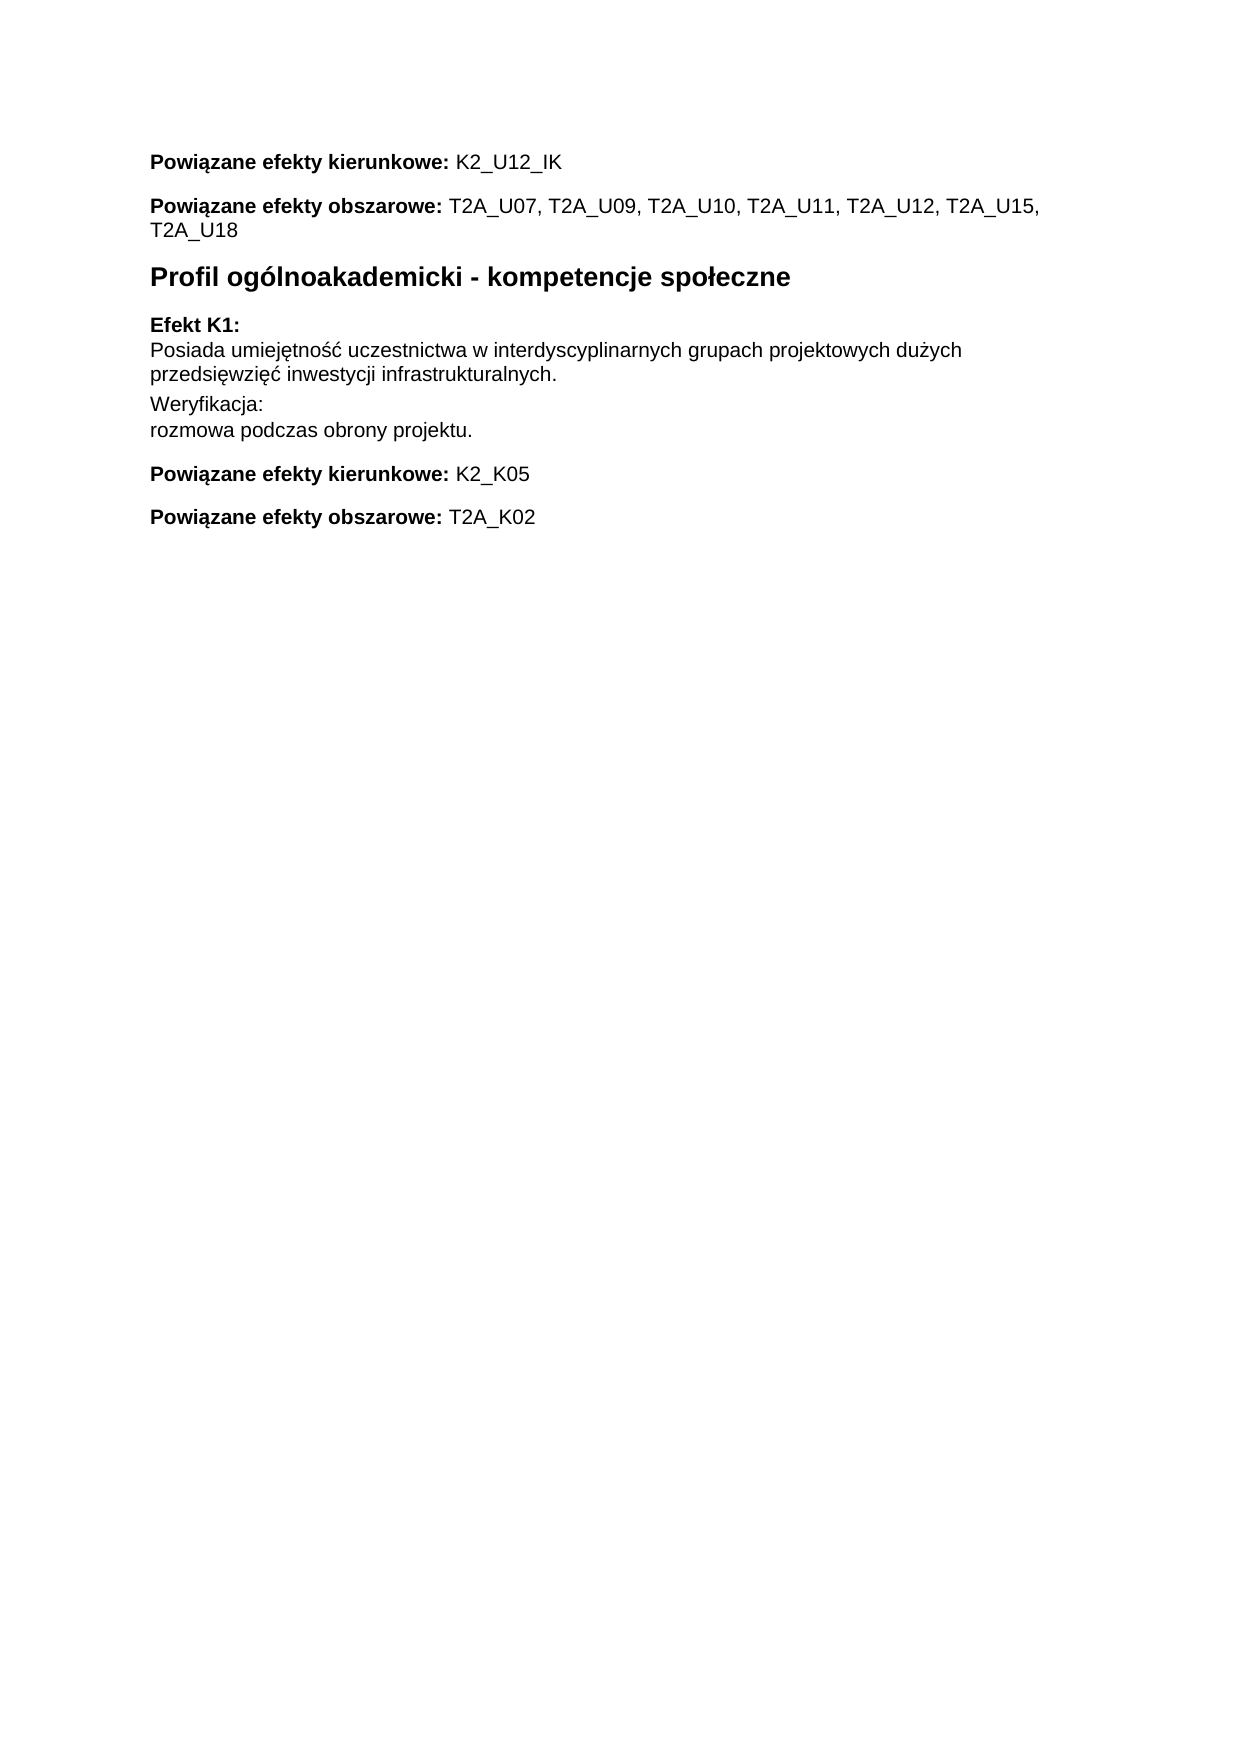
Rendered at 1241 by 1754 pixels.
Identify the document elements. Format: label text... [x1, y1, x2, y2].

text Efekt K1: [150, 312, 1090, 336]
text Weryfikacja: [150, 392, 1090, 416]
text rozmowa podczas obrony projektu. [150, 418, 1090, 442]
text Posiada umiejętność uczestnictwa w interdyscyplinarnych grupach projektowych dużych przedsięwzięć inwestycji infrastrukturalnych. [150, 337, 1090, 385]
subtitle Profil ogólnoakademicki - kompetencje społeczne [150, 261, 1090, 293]
text Powiązane efekty kierunkowe: K2_U12_IK [150, 150, 1090, 174]
text Powiązane efekty kierunkowe: K2_K05 [150, 461, 1090, 485]
text Powiązane efekty obszarowe: T2A_U07, T2A_U09, T2A_U10, T2A_U11, T2A_U12, T2A_U15, T2A_U18 [150, 194, 1090, 242]
text Powiązane efekty obszarowe: T2A_K02 [150, 505, 1090, 529]
